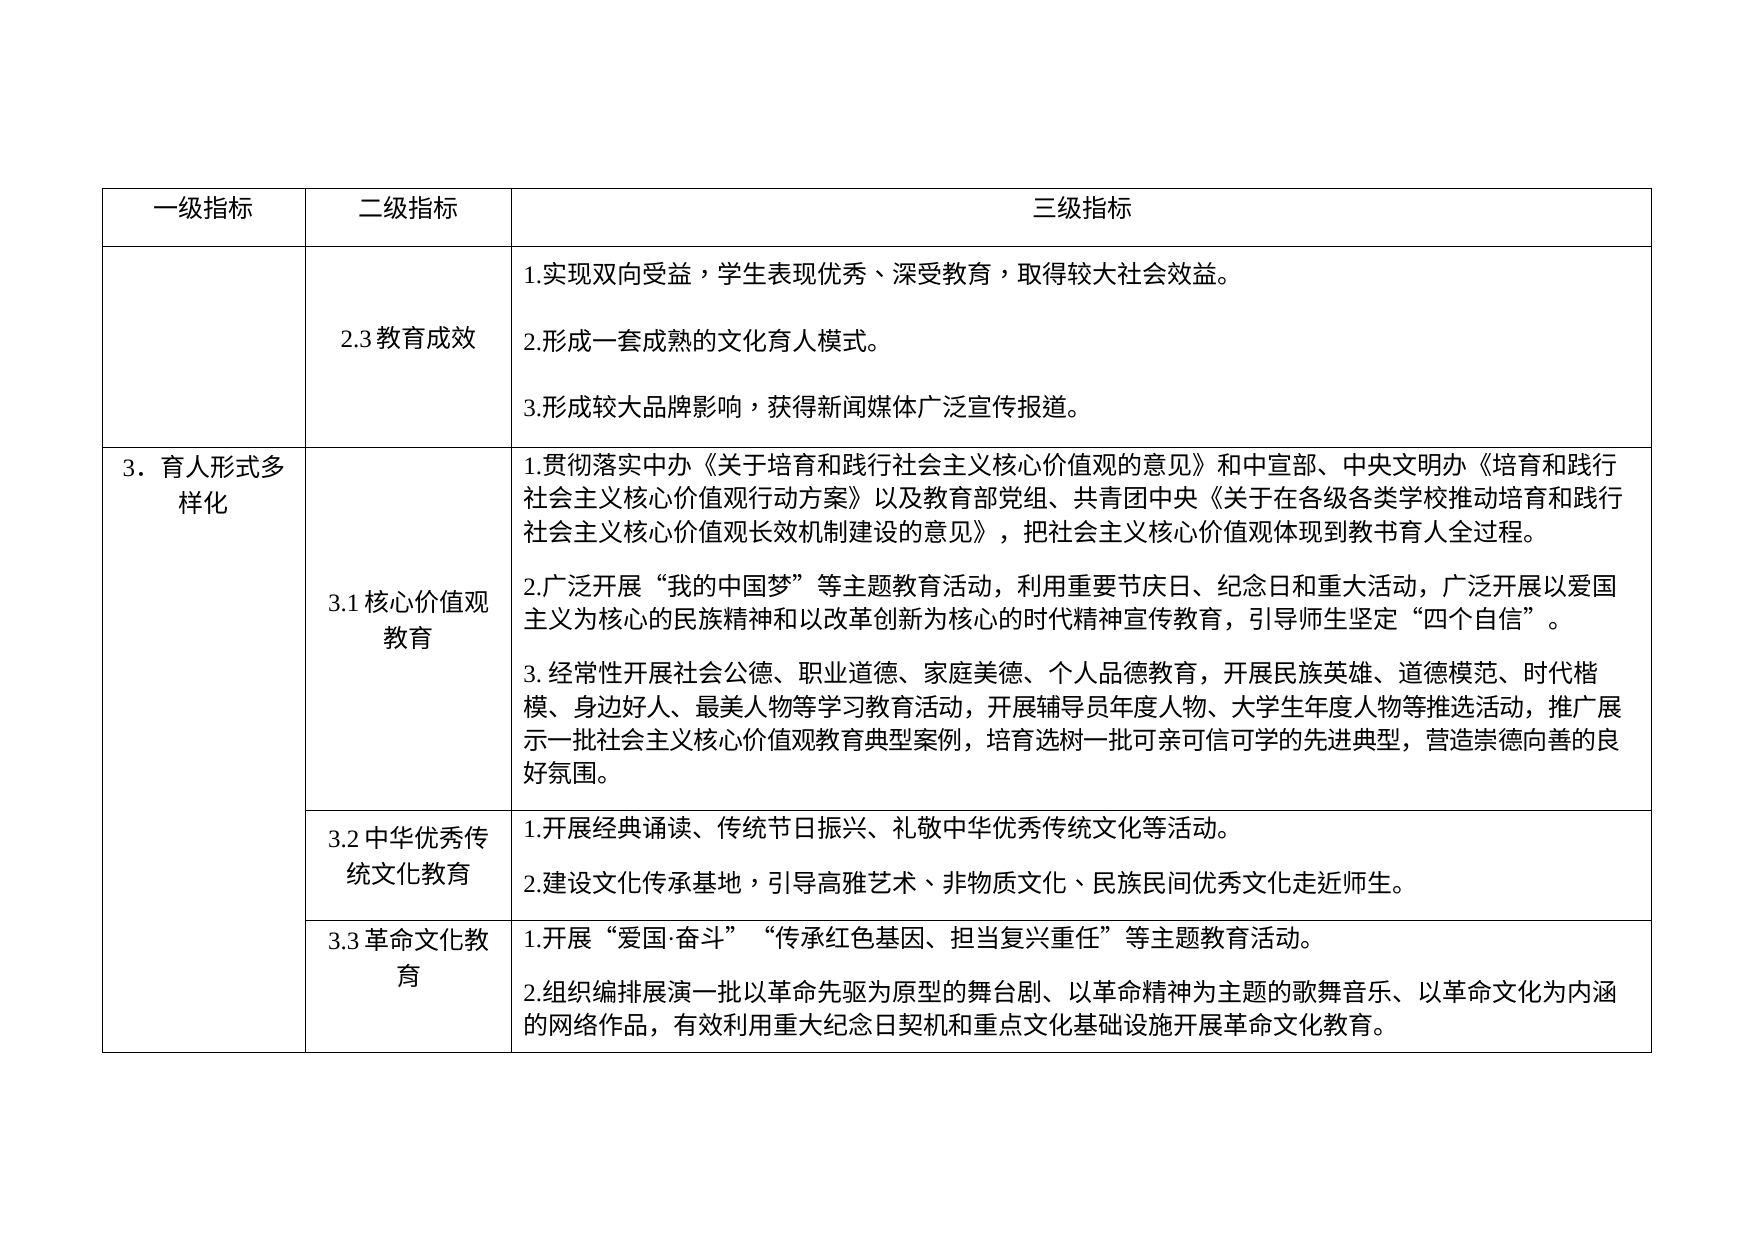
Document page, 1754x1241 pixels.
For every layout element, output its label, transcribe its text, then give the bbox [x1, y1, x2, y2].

table_cell 1.开展经典诵读、传统节日振兴、礼敬中华优秀传统文化等活动。 2.建设文化传承基地，引导高雅艺术、非物质文化、民族民间优秀文化走近师生。 [512, 811, 1651, 919]
table_cell 1.实现双向受益，学生表现优秀、深受教育，取得较大社会效益。 2.形成一套成熟的文化育人模式。 3.形成较大品牌影响，获得新闻媒体广泛宣传报道。 [512, 247, 1651, 447]
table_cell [512, 921, 1651, 1052]
table_cell 3.1核心价值观教育 [306, 448, 511, 810]
table_header 二级指标 [306, 189, 511, 246]
table_cell 3.3革命文化教育 [306, 921, 511, 1052]
table_header 一级指标 [103, 189, 305, 246]
table_cell 3.2中华优秀传统文化教育 [306, 811, 511, 919]
table_cell 1.贯彻落实中办《关于培育和践行社会主义核心价值观的意见》和中宣部、中央文明办《培育和践行社会主义核心价值观行动方案》以及教育部党组、共青团中央《关于在各级各类学校推动培育和践行社会主义核心价值观长效机制建设的意见》，把社会主义核心价值观体现到教书育人全过程。 2.广泛开展“我的中国梦”等主题教育活动，利用重要节庆日、纪念日和重大活动，广泛开展以爱国主义为核心的民族精神和以改革创新为核心的时代精神宣传教育，引导师生坚定“四个自信”。 3. 经常性开展社会公德、职业道德、家庭美德、个人品德教育，开展民族英雄、道德模范、时代楷模、身边好人、最美人物等学习教育活动，开展辅导员年度人物、大学生年度人物等推选活动，推广展示一批社会主义核心价值观教育典型案例，培育选树一批可亲可信可学的先进典型，营造崇德向善的良好氛围。 [512, 448, 1651, 810]
table_header 三级指标 [512, 189, 1651, 246]
table_cell 2.3教育成效 [306, 247, 511, 447]
table_cell 3．育人形式多样化 [103, 448, 305, 1052]
